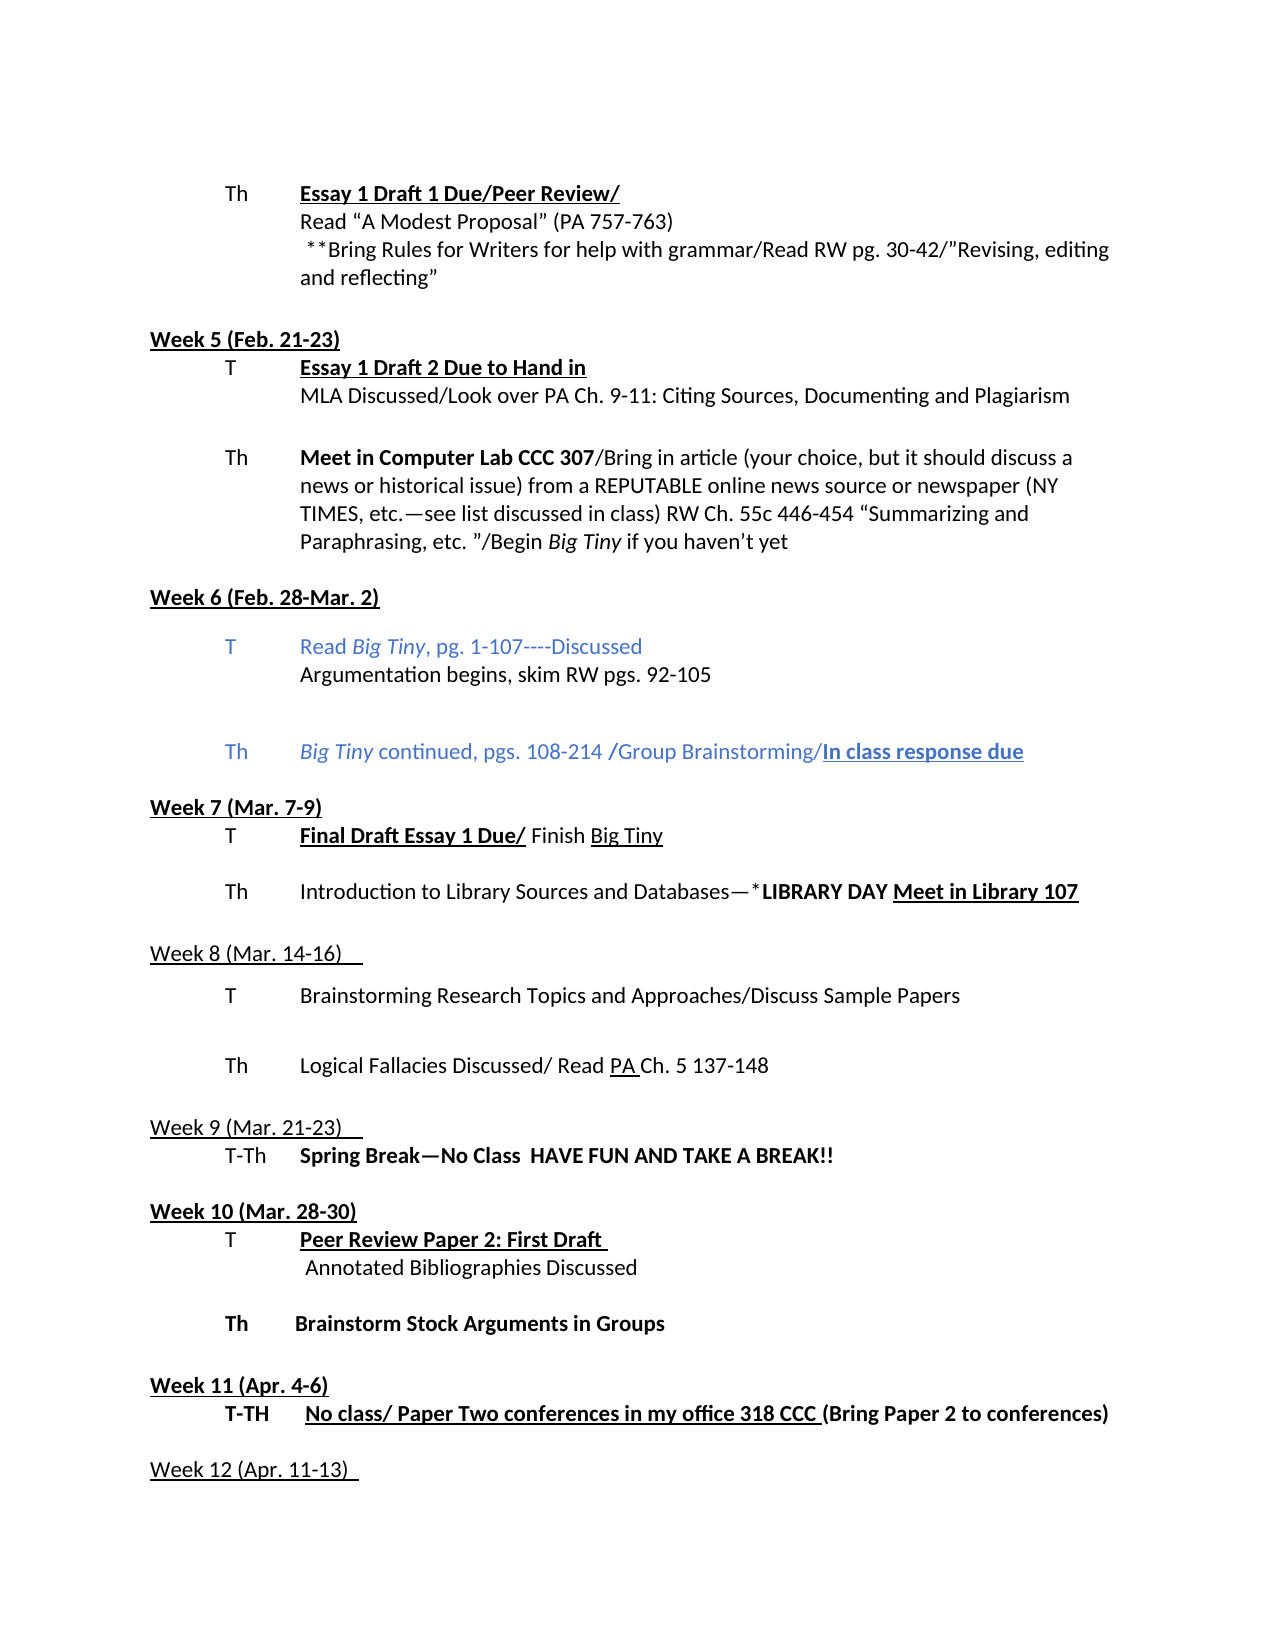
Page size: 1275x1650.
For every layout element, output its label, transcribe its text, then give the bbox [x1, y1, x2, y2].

text T Essay 1 Draft 2 Due to Hand in [150, 353, 1125, 381]
text T Final Draft Essay 1 Due/ Finish Big Tiny [225, 821, 1125, 849]
text Week 6 (Feb. 28-Mar. 2) [150, 583, 1125, 611]
text Week 9 (Mar. 21-23) [150, 1113, 1125, 1141]
text Week 12 (Apr. 11-13) [150, 1455, 1125, 1483]
text MLA Discussed/Look over PA Ch. 9-11: Citing Sources, Documenting and Plagiarism [300, 381, 1125, 409]
text Th Meet in Computer Lab CCC 307/Bring in article (your choice, but it should discuss a news or historical issue) from a REPUTABLE online news source or newspaper (NY TIMES, etc.—see list discussed in class) RW Ch. 55c 446-454 “Summarizing and Paraphrasing, etc. ”/Begin Big Tiny if you haven’t yet [225, 443, 1125, 555]
text Th Introduction to Library Sources and Databases—*LIBRARY DAY Meet in Library 107 [225, 877, 1125, 905]
text T Brainstorming Research Topics and Approaches/Discuss Sample Papers [150, 981, 1125, 1009]
text Week 10 (Mar. 28-30) [150, 1197, 1125, 1225]
text Week 8 (Mar. 14-16) [150, 939, 1125, 967]
text Argumentation begins, skim RW pgs. 92-105 [150, 660, 1125, 688]
subtitle T Read Big Tiny, pg. 1-107----Discussed [150, 632, 1125, 660]
text Week 11 (Apr. 4-6) [150, 1371, 1125, 1399]
subtitle Th Big Tiny continued, pgs. 108-214 /Group Brainstorming/In class response due [225, 737, 1125, 765]
text Annotated Bibliographies Discussed [225, 1253, 1125, 1281]
text Read “A Modest Proposal” (PA 757-763) [225, 207, 1125, 235]
text **Bring Rules for Writers for help with grammar/Read RW pg. 30-42/”Revising, editing and reflecting” [225, 235, 1125, 291]
text T-Th Spring Break—No Class HAVE FUN AND TAKE A BREAK!! [150, 1141, 1125, 1169]
text Th Logical Fallacies Discussed/ Read PA Ch. 5 137-148 [225, 1051, 1125, 1079]
text Week 7 (Mar. 7-9) [150, 793, 1125, 821]
text Th Essay 1 Draft 1 Due/Peer Review/ [225, 179, 1125, 207]
text Th Brainstorm Stock Arguments in Groups [150, 1309, 1125, 1337]
text T-TH No class/ Paper Two conferences in my office 318 CCC (Bring Paper 2 to conferences) [150, 1399, 1125, 1427]
text Week 5 (Feb. 21-23) [150, 325, 1125, 353]
text T Peer Review Paper 2: First Draft [150, 1225, 1125, 1253]
